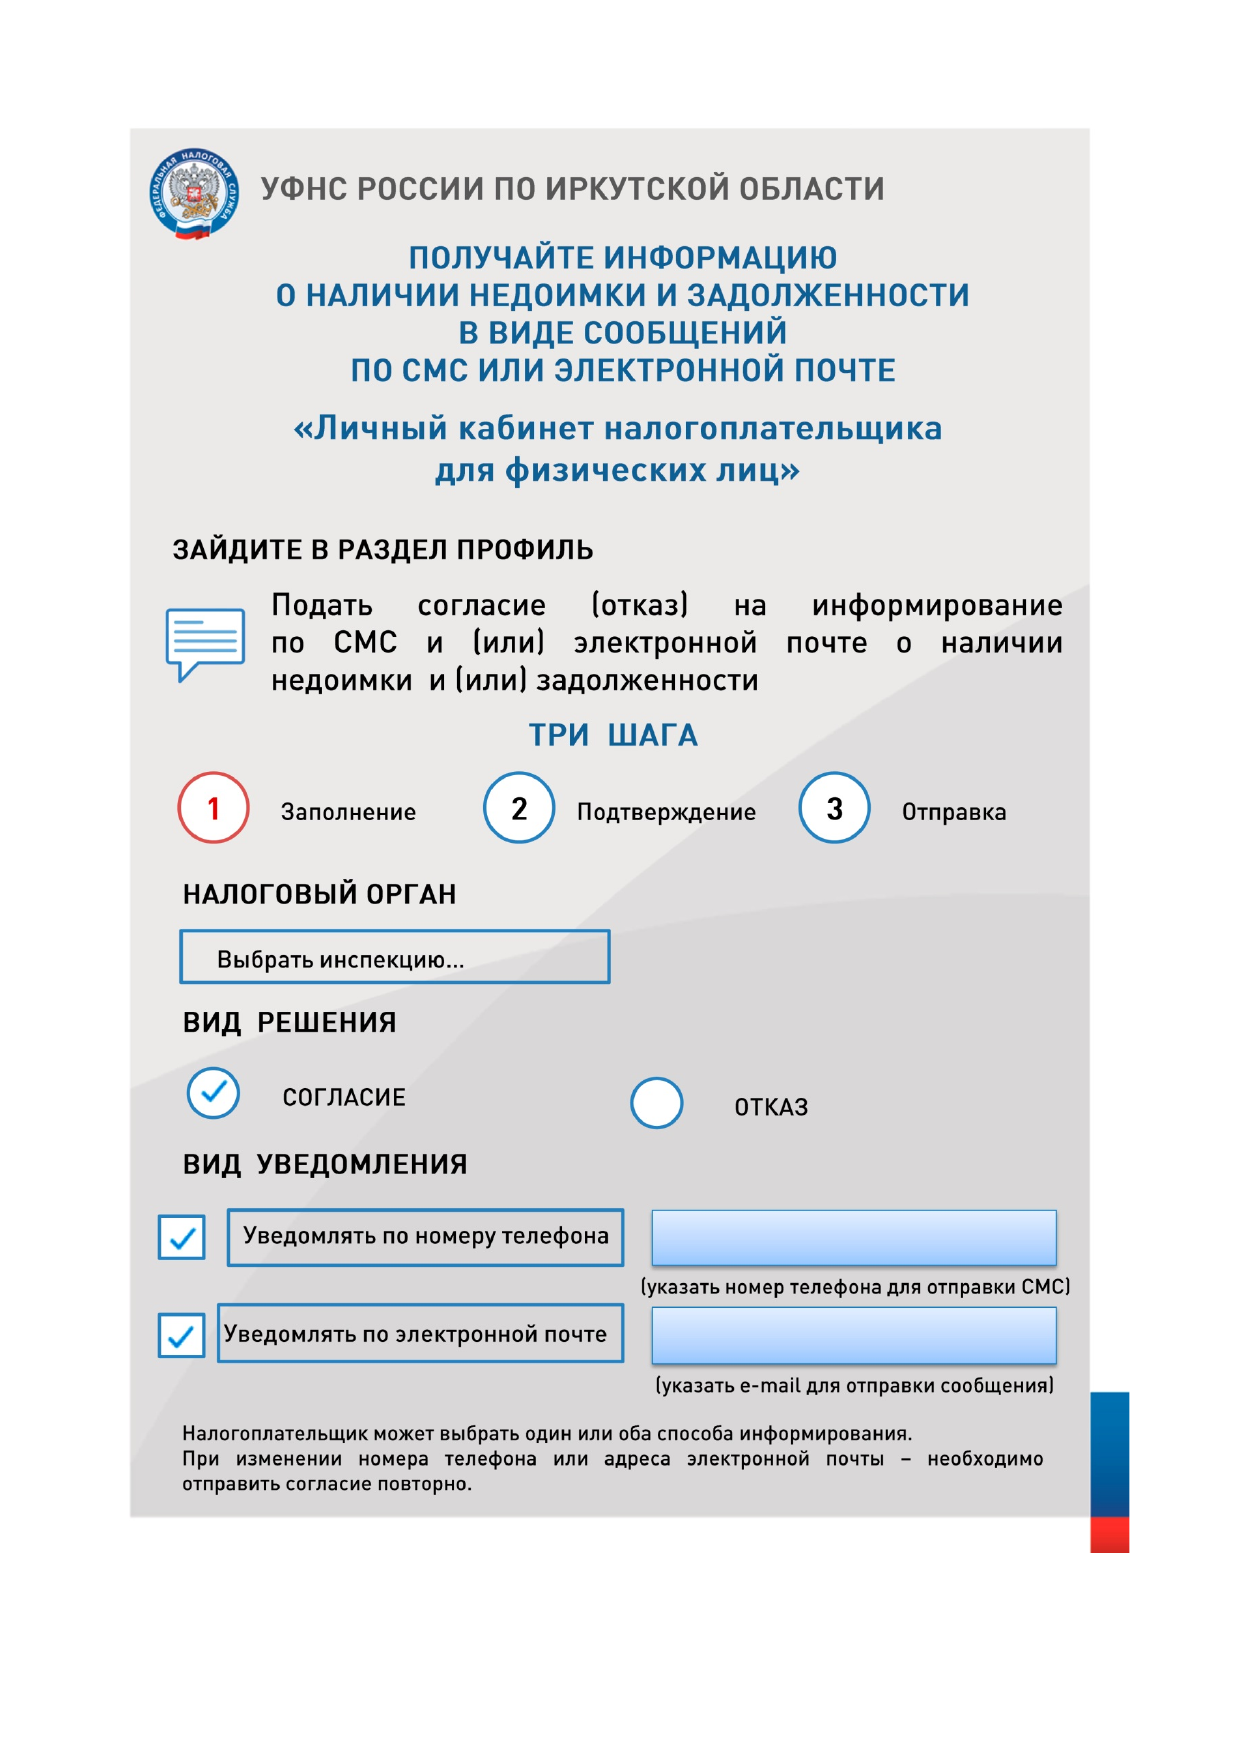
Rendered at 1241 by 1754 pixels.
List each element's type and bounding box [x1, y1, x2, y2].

picture [96, 91, 1130, 1553]
